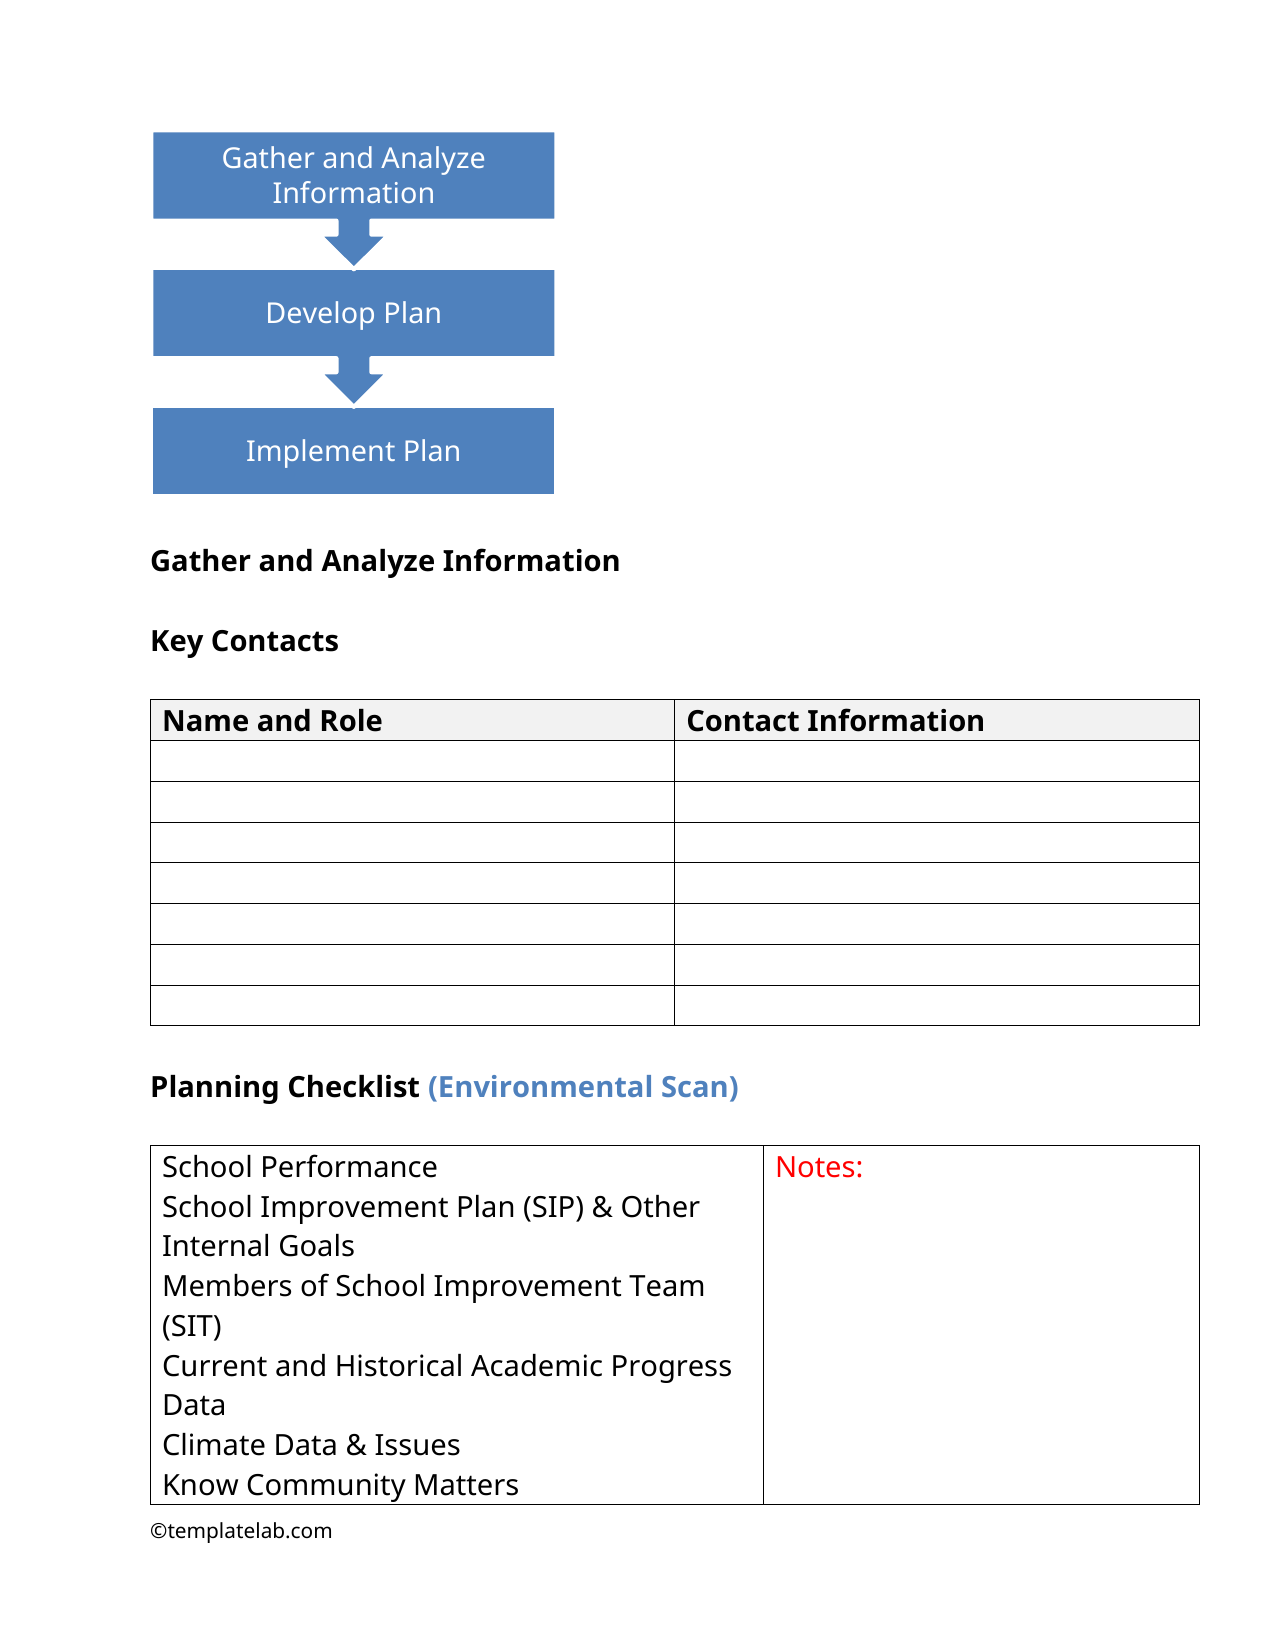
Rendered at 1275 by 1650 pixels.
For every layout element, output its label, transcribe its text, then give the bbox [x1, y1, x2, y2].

table_cell [675, 863, 1199, 903]
table_cell [151, 904, 674, 944]
table_cell [151, 823, 674, 862]
table_cell [151, 782, 674, 822]
table_cell [675, 945, 1199, 984]
text Key Contacts [150, 620, 1200, 660]
table_cell [151, 863, 674, 903]
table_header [151, 1146, 763, 1503]
table_cell [151, 945, 674, 984]
table_cell [151, 986, 674, 1025]
table_header Contact Information [675, 700, 1199, 740]
text Planning Checklist (Environmental Scan) [150, 1066, 1200, 1106]
text Gather and Analyze Information [150, 541, 1200, 580]
table_cell [675, 782, 1199, 822]
table_cell [675, 986, 1199, 1025]
table_cell [675, 741, 1199, 781]
table_cell [675, 823, 1199, 862]
table_header Notes: [764, 1146, 1199, 1503]
table_header Name and Role [151, 700, 674, 740]
table_cell [675, 904, 1199, 944]
table_cell [151, 741, 674, 781]
